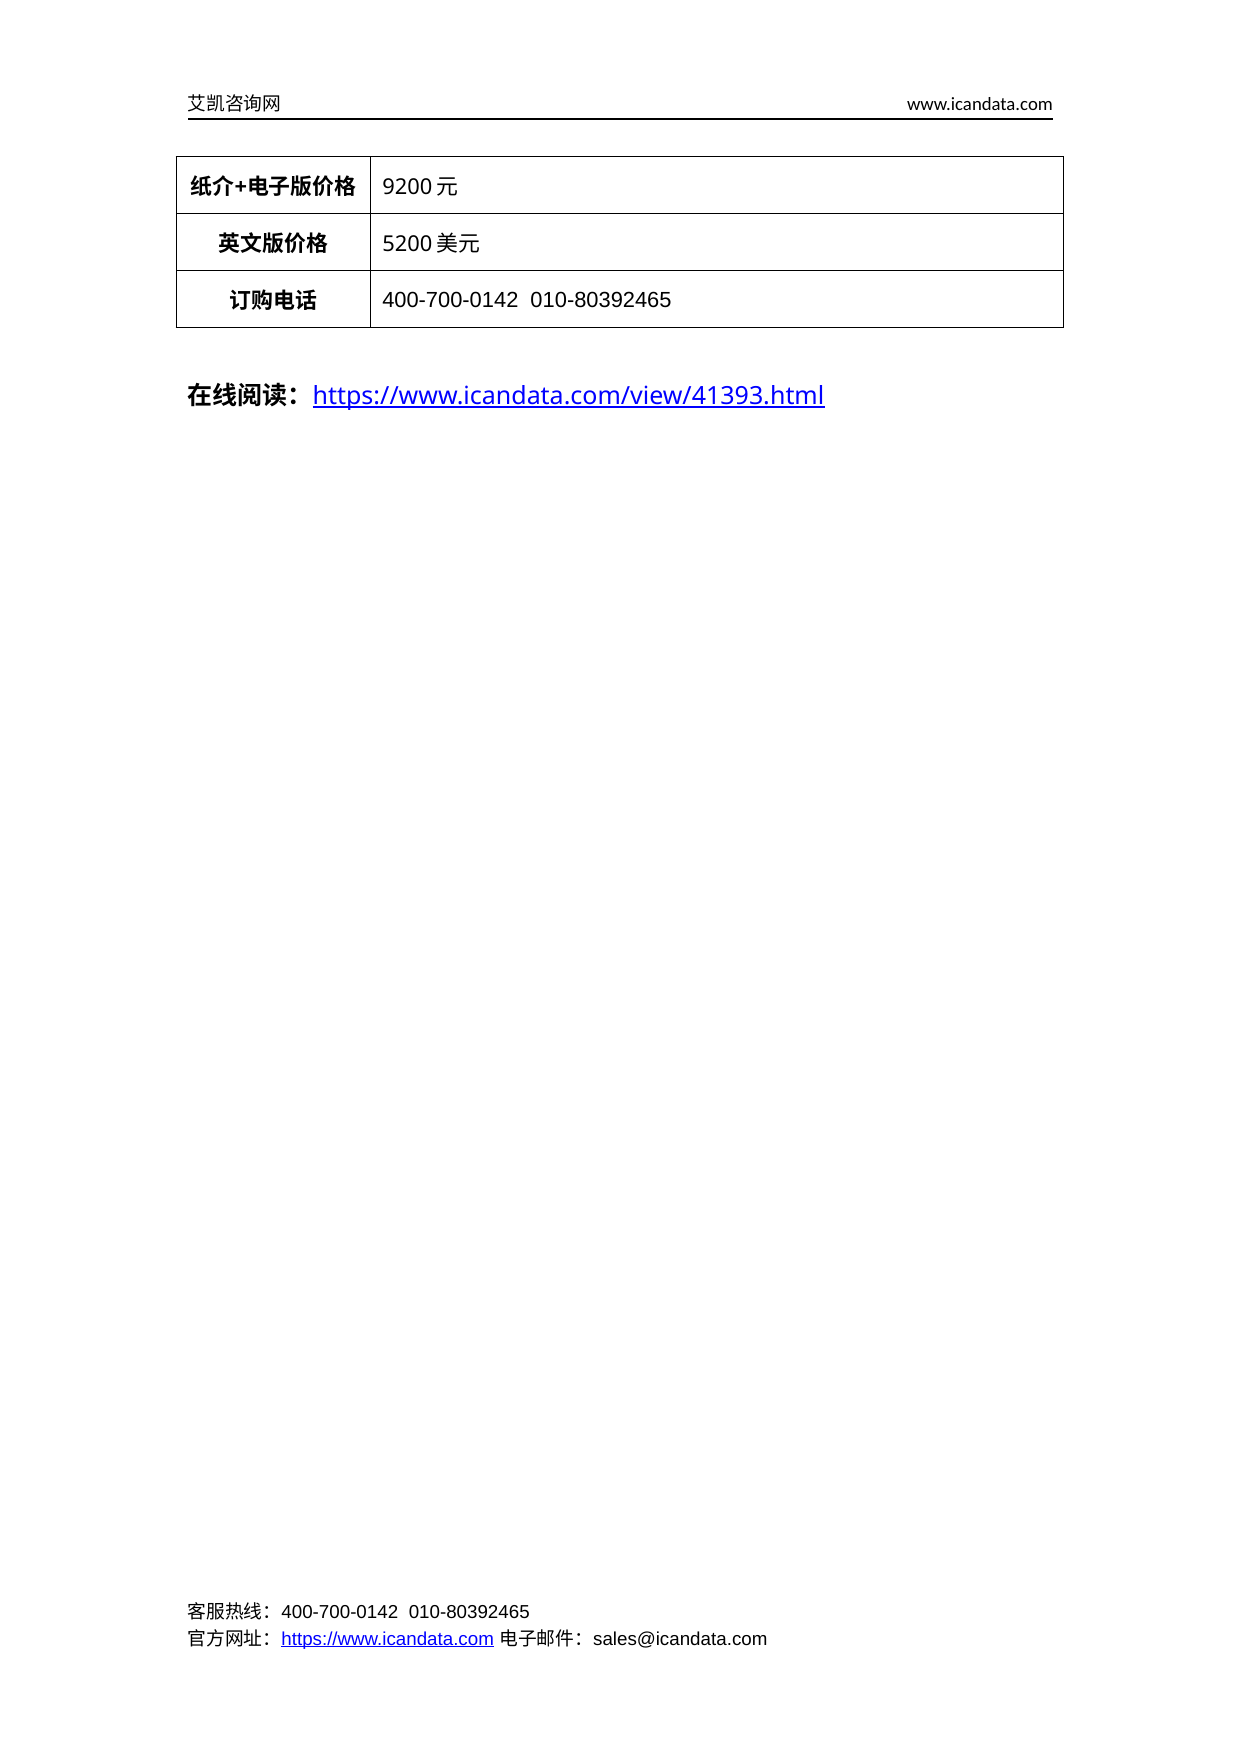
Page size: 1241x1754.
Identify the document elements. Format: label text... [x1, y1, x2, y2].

table_cell 5200美元 [371, 214, 1063, 270]
table_cell 订购电话 [177, 271, 370, 327]
text 在线阅读：https://www.icandata.com/view/41393.html [187, 361, 1053, 426]
table_cell 纸介+电子版价格 [177, 157, 370, 213]
table_cell 400-700-0142 010-80392465 [371, 271, 1063, 327]
table_cell 英文版价格 [177, 214, 370, 270]
table_cell 9200元 [371, 157, 1063, 213]
